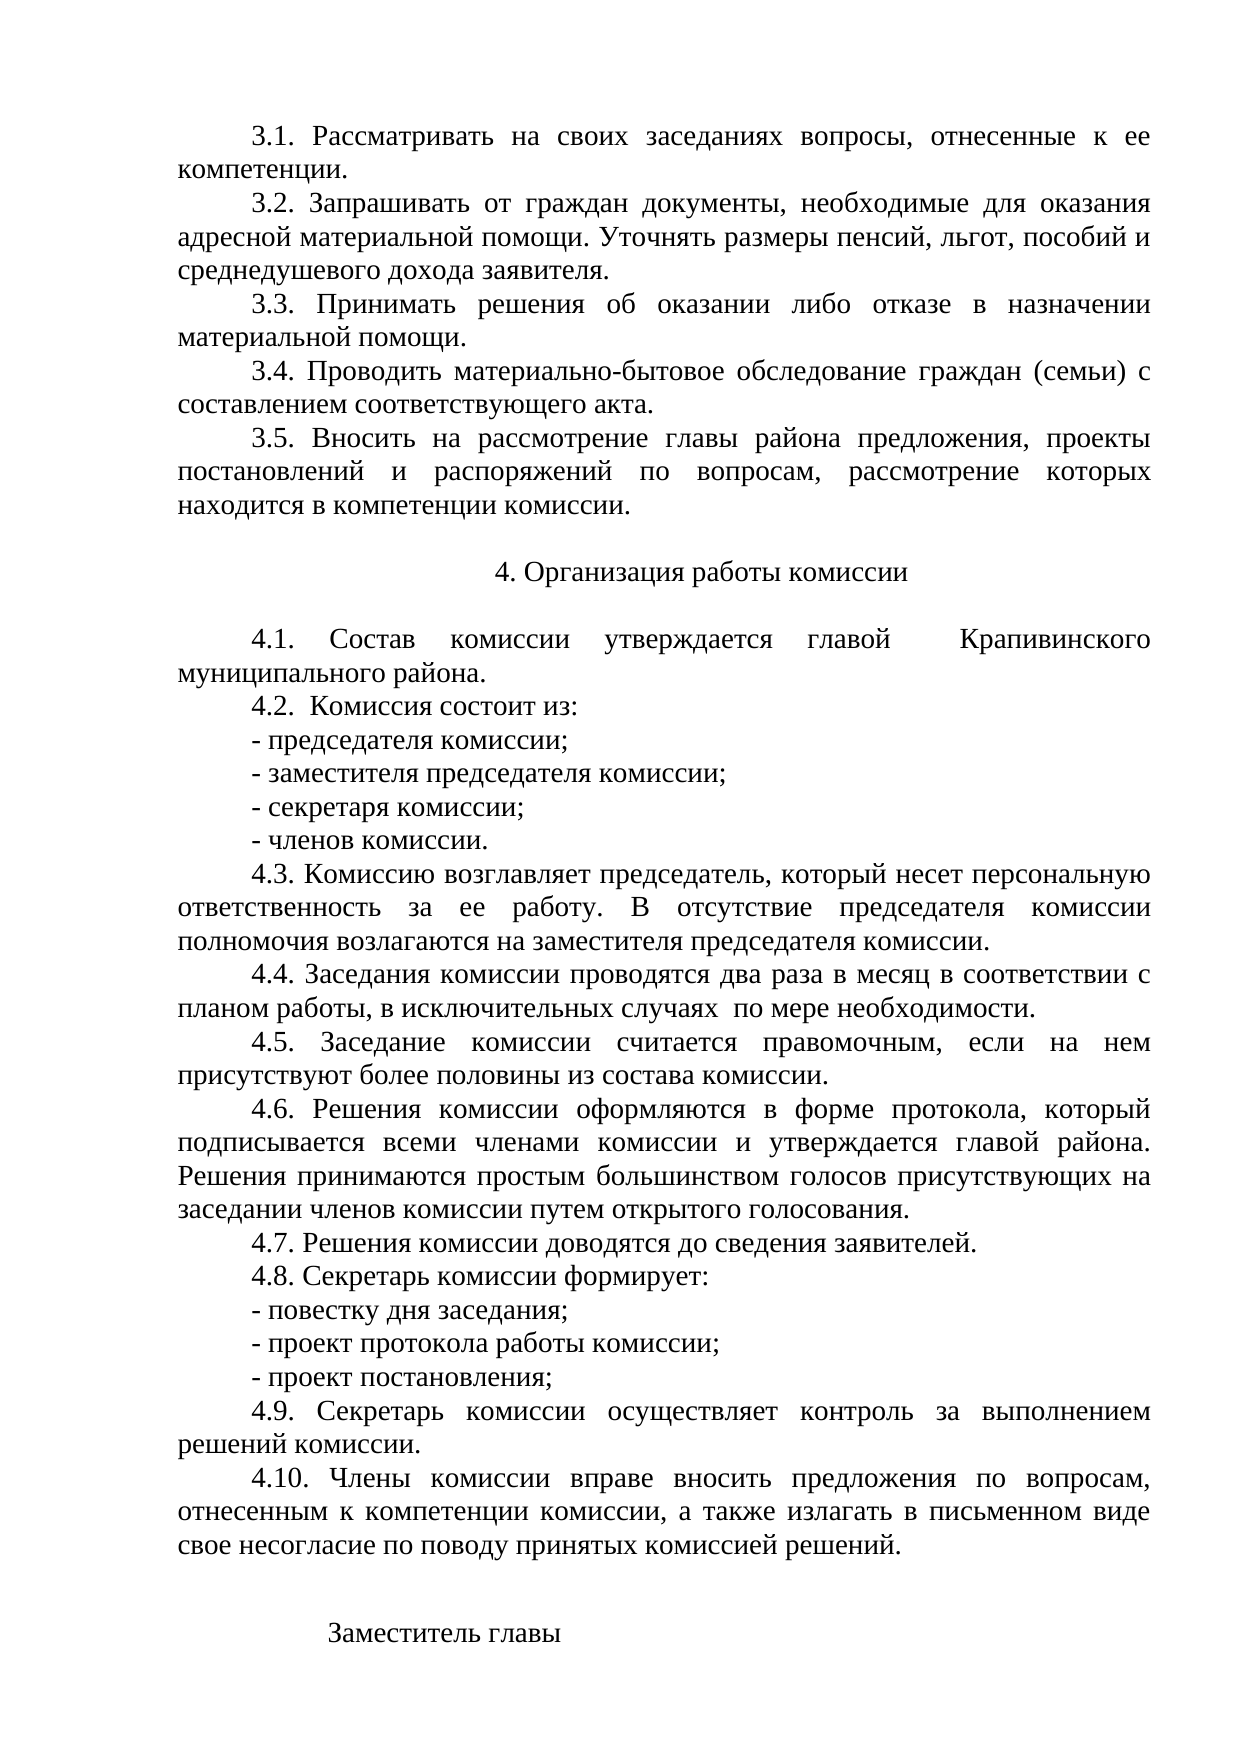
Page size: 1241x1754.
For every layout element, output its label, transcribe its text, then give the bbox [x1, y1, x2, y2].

text 4.6. Решения комиссии оформляются в форме протокола, который подписывается всеми членами комиссии и утверждается главой района. Решения принимаются простым большинством голосов присутствующих на заседании членов комиссии путем открытого голосования. [177, 1091, 1152, 1225]
text 3.1. Рассматривать на своих заседаниях вопросы, отнесенные к ее компетенции. [177, 118, 1152, 185]
text 3.5. Вносить на рассмотрение главы района предложения, проекты постановлений и распоряжений по вопросам, рассмотрение которых находится в компетенции комиссии. [177, 420, 1152, 521]
text 4.7. Решения комиссии доводятся до сведения заявителей. [177, 1225, 1152, 1258]
text - заместителя председателя комиссии; [177, 755, 1152, 789]
text 4.5. Заседание комиссии считается правомочным, если на нем присутствуют более половины из состава комиссии. [177, 1024, 1152, 1091]
text 4.2. Комиссия состоит из: [177, 688, 1152, 722]
text 4.9. Секретарь комиссии осуществляет контроль за выполнением решений комиссии. [177, 1393, 1152, 1460]
text - проект протокола работы комиссии; [177, 1326, 1152, 1359]
text 4.10. Члены комиссии вправе вносить предложения по вопросам, отнесенным к компетенции комиссии, а также излагать в письменном виде свое несогласие по поводу принятых комиссией решений. [177, 1460, 1152, 1560]
text 4.4. Заседания комиссии проводятся два раза в месяц в соответствии с планом работы, в исключительных случаях по мере необходимости. [177, 957, 1152, 1024]
text 4.3. Комиссию возглавляет председатель, который несет персональную ответственность за ее работу. В отсутствие председателя комиссии полномочия возлагаются на заместителя председателя комиссии. [177, 856, 1152, 957]
text 3.2. Запрашивать от граждан документы, необходимые для оказания адресной материальной помощи. Уточнять размеры пенсий, льгот, пособий и среднедушевого дохода заявителя. [177, 185, 1152, 286]
text - членов комиссии. [177, 822, 1152, 856]
text - повестку дня заседания; [177, 1292, 1152, 1326]
text 4.1. Состав комиссии утверждается главой Крапивинского муниципального района. [177, 621, 1152, 688]
text 4. Организация работы комиссии [177, 554, 1152, 588]
text - секретаря комиссии; [177, 789, 1152, 822]
text Заместитель главы [252, 1616, 1181, 1649]
text 3.4. Проводить материально-бытовое обследование граждан (семьи) с составлением соответствующего акта. [177, 353, 1152, 420]
text 3.3. Принимать решения об оказании либо отказе в назначении материальной помощи. [177, 286, 1152, 353]
text - председателя комиссии; [177, 722, 1152, 755]
text - проект постановления; [177, 1359, 1152, 1393]
text 4.8. Секретарь комиссии формирует: [177, 1258, 1152, 1292]
